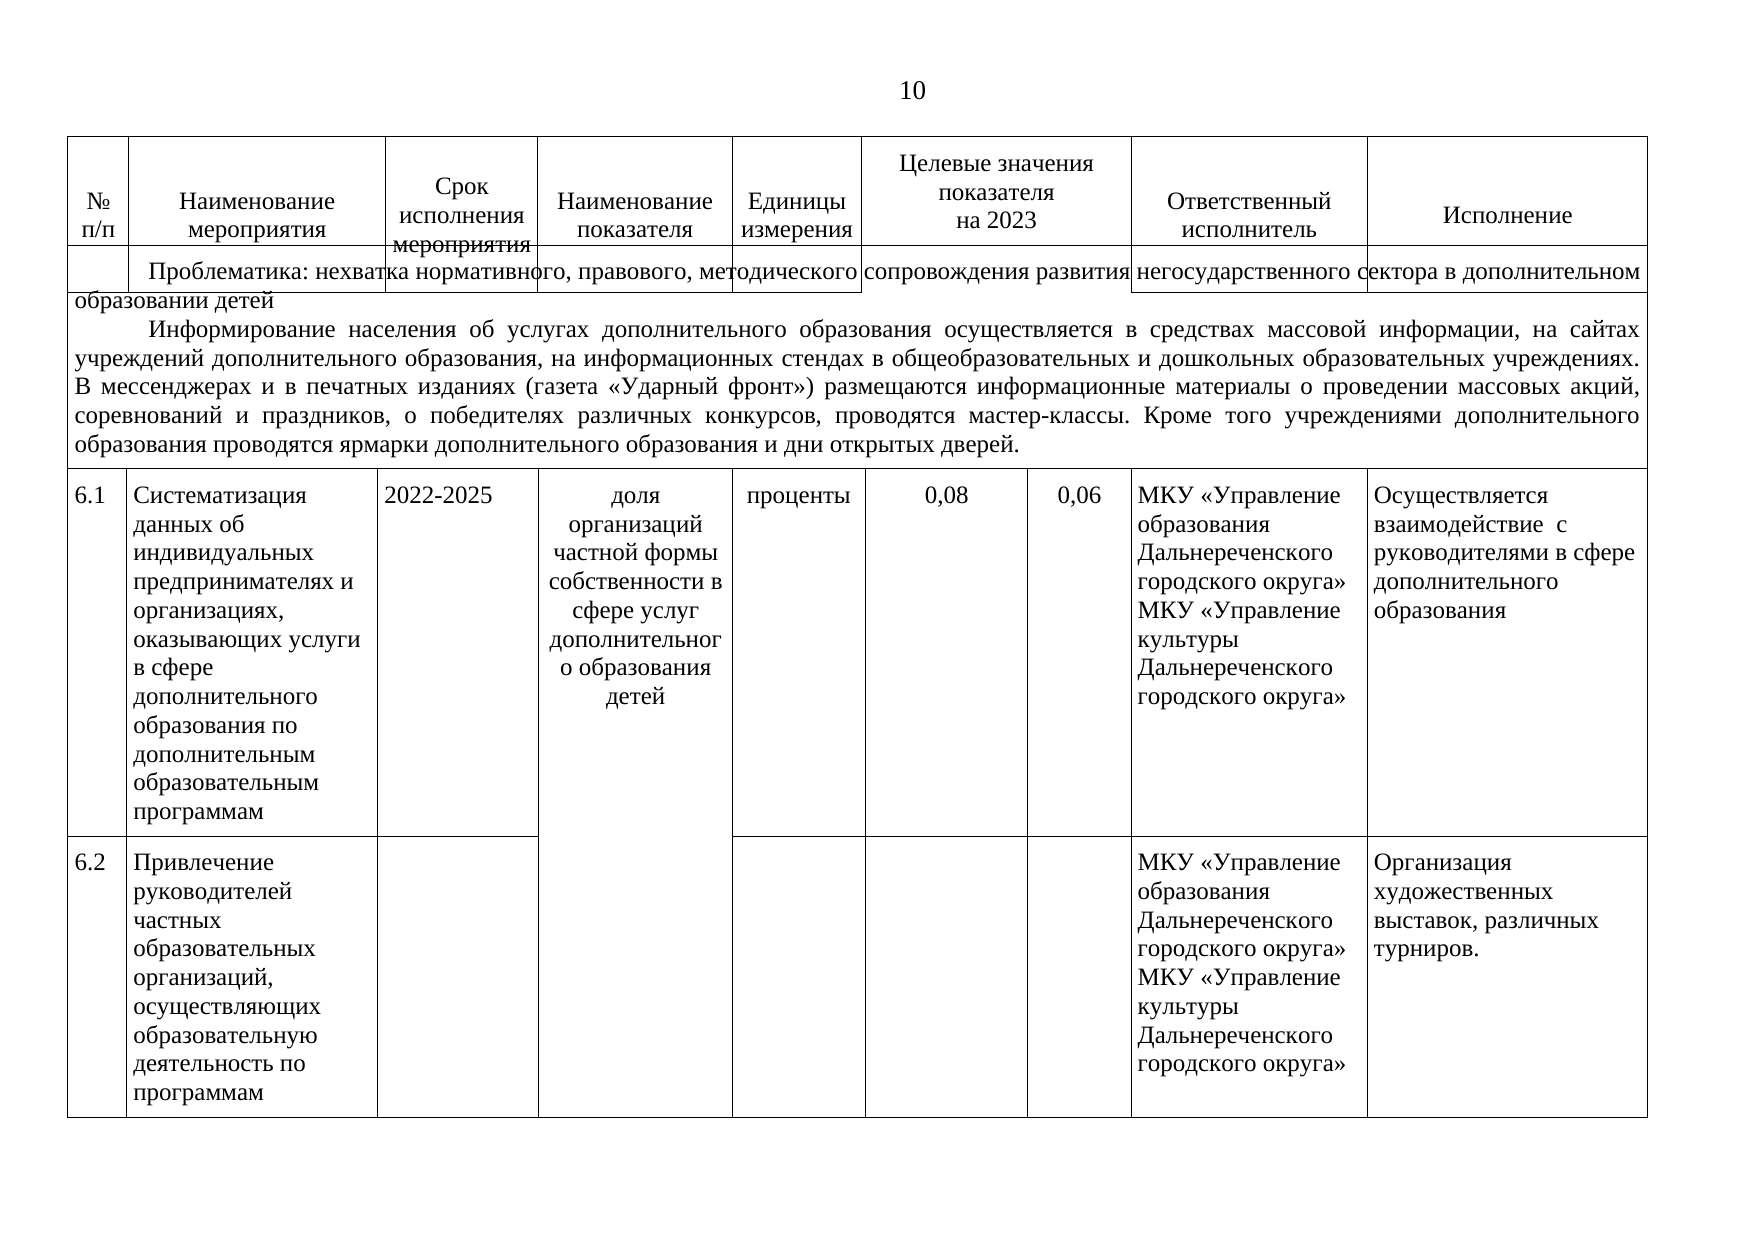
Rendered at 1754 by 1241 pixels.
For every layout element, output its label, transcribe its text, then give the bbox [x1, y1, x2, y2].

table_cell [378, 837, 538, 1117]
table_cell МКУ «Управление образования Дальнереченского городского округа» МКУ «Управление культуры Дальнереченского городского округа» [1132, 837, 1367, 1117]
table_cell доля организаций частной формы собственности в сфере услуг дополнительного образования детей [539, 469, 732, 1117]
table_header Целевые значения показателя на 2023 [862, 137, 1131, 245]
table_header Ответственный исполнитель [1132, 137, 1367, 245]
table_cell Организация художественных выставок, различных турниров. [1368, 837, 1647, 1117]
table_cell 6.1 [68, 469, 126, 836]
table_header Наименование мероприятия [129, 137, 385, 245]
table_cell 6.2 [68, 837, 126, 1117]
table_cell [866, 837, 1027, 1117]
table_header Срок исполнения мероприятия [386, 137, 537, 245]
table_cell проценты [733, 469, 865, 836]
table_header Единицы измерения [733, 137, 861, 245]
table_cell МКУ «Управление образования Дальнереченского городского округа» МКУ «Управление культуры Дальнереченского городского округа» [1132, 469, 1367, 836]
table_cell 2022-2025 [378, 469, 538, 836]
table_header Наименование показателя [538, 137, 732, 245]
table_header Исполнение [1368, 137, 1647, 245]
table_cell 0,08 [866, 469, 1027, 836]
table_cell [1028, 837, 1131, 1117]
table_cell 0,06 [1028, 469, 1131, 836]
table_cell Осуществляется взаимодействие с руководителями в сфере дополнительного образования [1368, 469, 1647, 836]
table_cell Систематизация данных об индивидуальных предпринимателях и организациях, оказывающих услуги в сфере дополнительного образования по дополнительным образовательным программам [127, 469, 377, 836]
table_header № п/п [68, 137, 128, 245]
table_cell [733, 837, 865, 1117]
